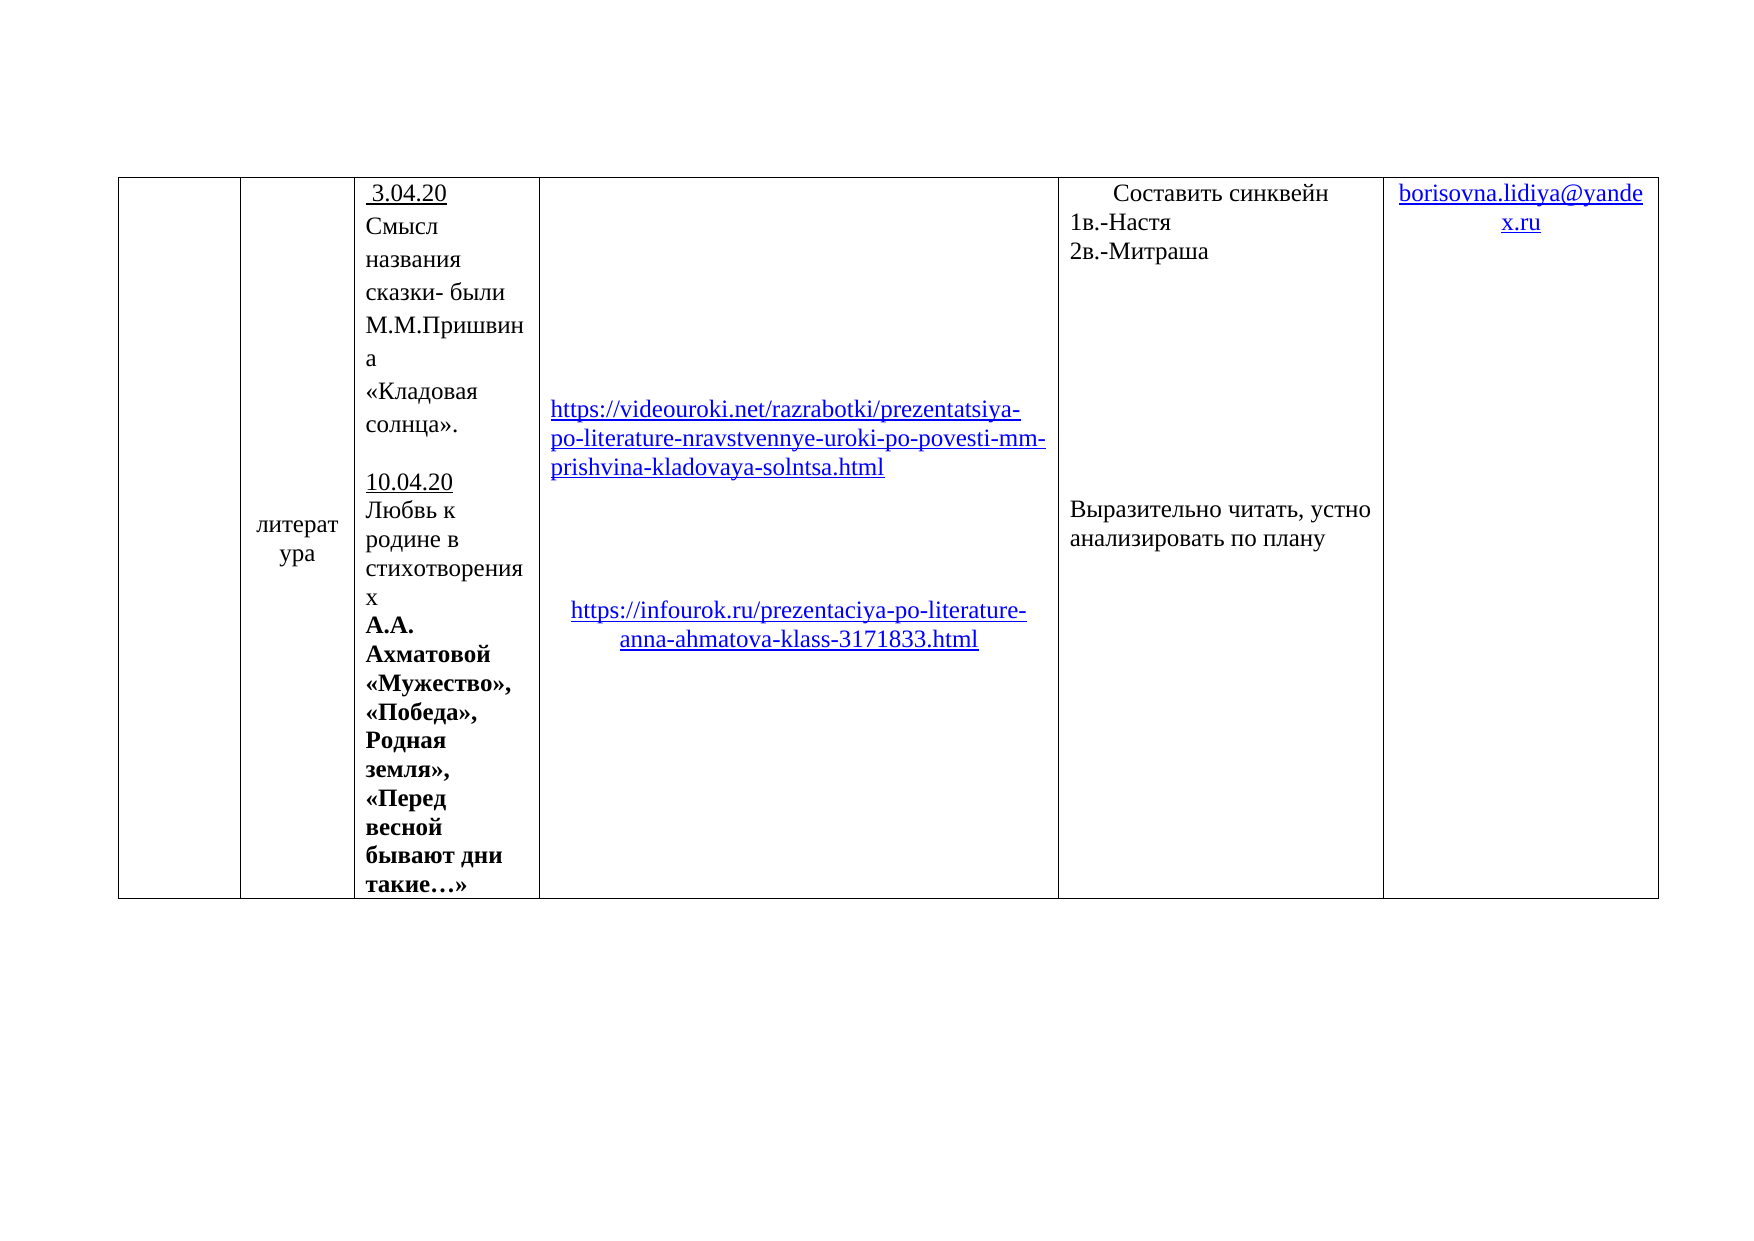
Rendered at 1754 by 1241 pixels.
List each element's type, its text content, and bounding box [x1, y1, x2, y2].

table_cell Составить синквейн 1в.-Настя 2в.-Митраша Выразительно читать, устно анализировать по плану [1059, 178, 1383, 898]
table_cell литература [241, 178, 354, 898]
table_cell [119, 178, 240, 898]
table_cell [1384, 178, 1658, 898]
table_cell https://videouroki.net/razrabotki/prezentatsiya-po-literature-nravstvennye-uroki-po-povesti-mm-prishvina-kladovaya-solntsa.html https://infourok.ru/prezentaciya-po-literature-anna-ahmatova-klass-3171833.html [540, 178, 1058, 898]
table_cell 3.04.20 Смысл названия сказки- были М.М.Пришвина «Кладовая солнца». 10.04.20 Любвь к родине в стихотворениях А.А. Ахматовой «Мужество», «Победа», Родная земля», «Перед весной бывают дни такие…» [355, 178, 539, 898]
